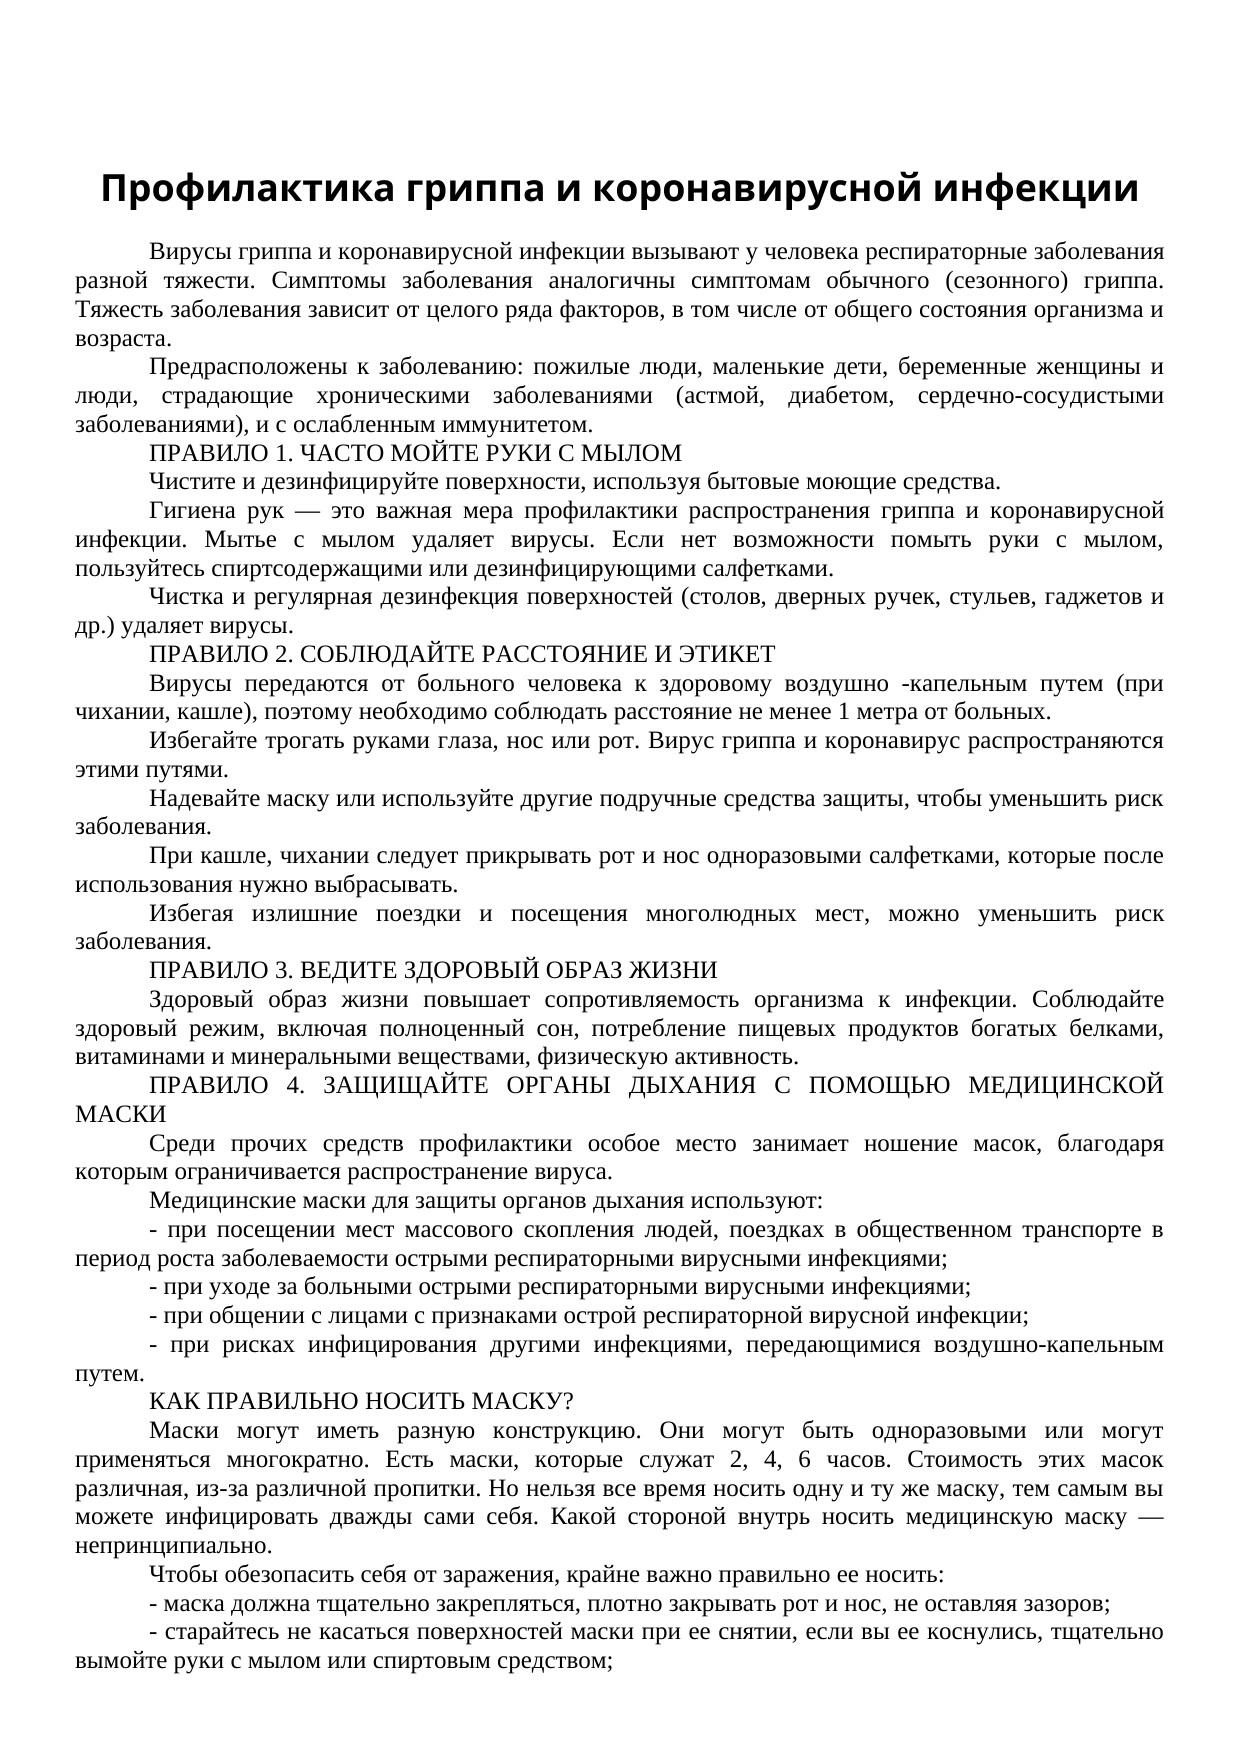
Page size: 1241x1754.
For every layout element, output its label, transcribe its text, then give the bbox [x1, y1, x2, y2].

text Надевайте маску или используйте другие подручные средства защиты, чтобы уменьшить риск заболевания. [75, 783, 1165, 840]
text ПРАВИЛО 4. ЗАЩИЩАЙТЕ ОРГАНЫ ДЫХАНИЯ С ПОМОЩЬЮ МЕДИЦИНСКОЙ МАСКИ [75, 1070, 1165, 1128]
text При кашле, чихании следует прикрывать рот и нос одноразовыми салфетками, которые после использования нужно выбрасывать. [75, 840, 1165, 898]
text Вирусы гриппа и коронавирусной инфекции вызывают у человека респираторные заболевания разной тяжести. Симптомы заболевания аналогичны симптомам обычного (сезонного) гриппа. Тяжесть заболевания зависит от целого ряда факторов, в том числе от общего состояния организма и возраста. [75, 236, 1165, 351]
text Маски могут иметь разную конструкцию. Они могут быть одноразовыми или могут применяться многократно. Есть маски, которые служат 2, 4, 6 часов. Стоимость этих масок различная, из-за различной пропитки. Но нельзя все время носить одну и ту же маску, тем самым вы можете инфицировать дважды сами себя. Какой стороной внутрь носить медицинскую маску — непринципиально. [75, 1415, 1165, 1559]
text Чистите и дезинфицируйте поверхности, используя бытовые моющие средства. [75, 466, 1165, 495]
subtitle Профилактика гриппа и коронавирусной инфекции [75, 161, 1165, 212]
text ПРАВИЛО 3. ВЕДИТЕ ЗДОРОВЫЙ ОБРАЗ ЖИЗНИ [75, 955, 1165, 984]
text Здоровый образ жизни повышает сопротивляемость организма к инфекции. Соблюдайте здоровый режим, включая полноценный сон, потребление пищевых продуктов богатых белками, витаминами и минеральными веществами, физическую активность. [75, 984, 1165, 1070]
text Чтобы обезопасить себя от заражения, крайне важно правильно ее носить: [75, 1559, 1165, 1588]
text Среди прочих средств профилактики особое место занимает ношение масок, благодаря которым ограничивается распространение вируса. [75, 1128, 1165, 1185]
text - при общении с лицами с признаками острой респираторной вирусной инфекции; [75, 1300, 1165, 1329]
text ПРАВИЛО 2. СОБЛЮДАЙТЕ РАССТОЯНИЕ И ЭТИКЕТ [75, 639, 1165, 668]
text - при уходе за больными острыми респираторными вирусными инфекциями; [75, 1271, 1165, 1300]
text - маска должна тщательно закрепляться, плотно закрывать рот и нос, не оставляя зазоров; [75, 1588, 1165, 1616]
text - при посещении мест массового скопления людей, поездках в общественном транспорте в период роста заболеваемости острыми респираторными вирусными инфекциями; [75, 1214, 1165, 1271]
text Чистка и регулярная дезинфекция поверхностей (столов, дверных ручек, стульев, гаджетов и др.) удаляет вирусы. [75, 581, 1165, 639]
text - старайтесь не касаться поверхностей маски при ее снятии, если вы ее коснулись, тщательно вымойте руки с мылом или спиртовым средством; [75, 1616, 1165, 1674]
text - при рисках инфицирования другими инфекциями, передающимися воздушно-капельным путем. [75, 1329, 1165, 1386]
text Вирусы передаются от больного человека к здоровому воздушно -капельным путем (при чихании, кашле), поэтому необходимо соблюдать расстояние не менее 1 метра от больных. [75, 668, 1165, 725]
text Предрасположены к заболеванию: пожилые люди, маленькие дети, беременные женщины и люди, страдающие хроническими заболеваниями (астмой, диабетом, сердечно-сосудистыми заболеваниями), и с ослабленным иммунитетом. [75, 351, 1165, 438]
text Избегайте трогать руками глаза, нос или рот. Вирус гриппа и коронавирус распространяются этими путями. [75, 725, 1165, 783]
text КАК ПРАВИЛЬНО НОСИТЬ МАСКУ? [75, 1386, 1165, 1415]
text ПРАВИЛО 1. ЧАСТО МОЙТЕ РУКИ С МЫЛОМ [75, 438, 1165, 466]
text Избегая излишние поездки и посещения многолюдных мест, можно уменьшить риск заболевания. [75, 898, 1165, 955]
text Медицинские маски для защиты органов дыхания используют: [75, 1185, 1165, 1214]
text Гигиена рук — это важная мера профилактики распространения гриппа и коронавирусной инфекции. Мытье с мылом удаляет вирусы. Если нет возможности помыть руки с мылом, пользуйтесь спиртсодержащими или дезинфицирующими салфетками. [75, 495, 1165, 581]
